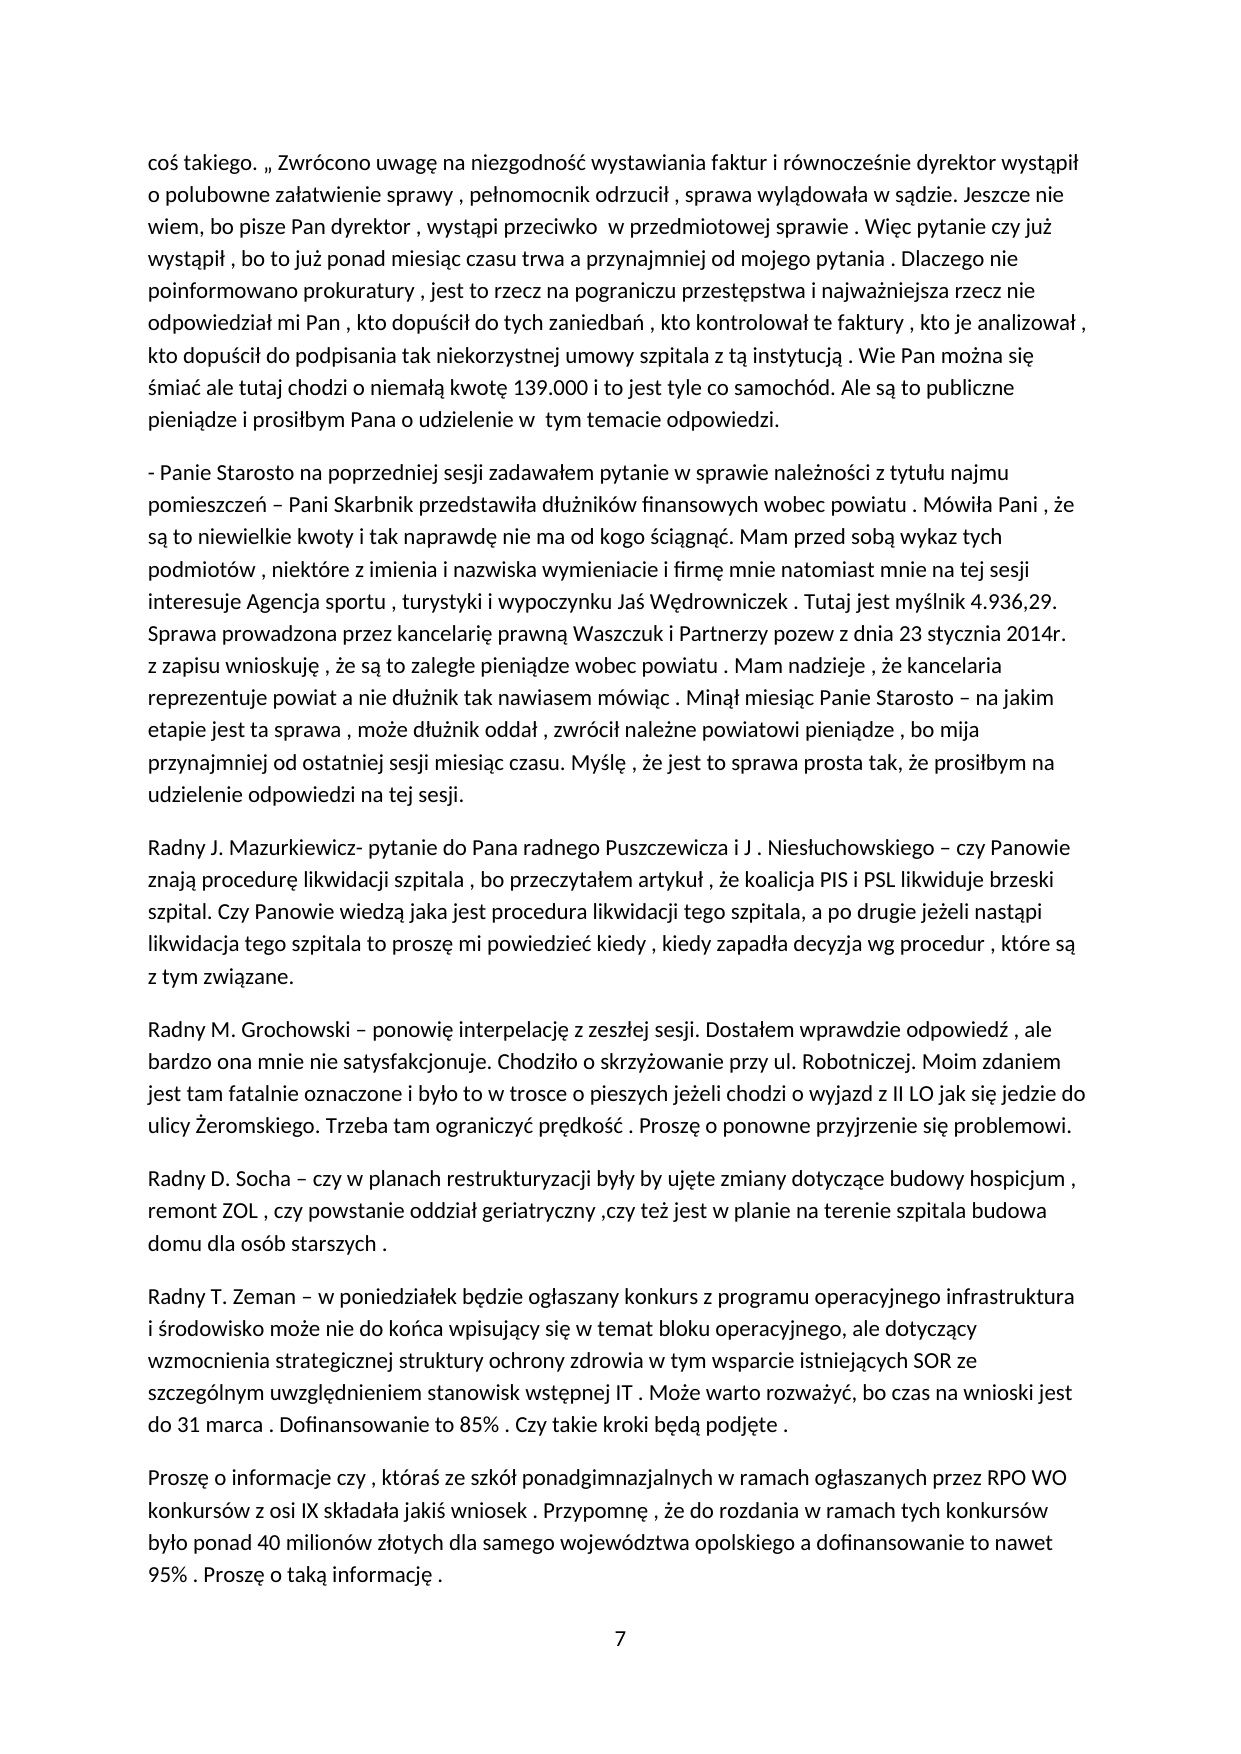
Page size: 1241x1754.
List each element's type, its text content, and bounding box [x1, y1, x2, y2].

text Proszę o informacje czy , któraś ze szkół ponadgimnazjalnych w ramach ogłaszanych przez RPO WO konkursów z osi IX składała jakiś wniosek . Przypomnę , że do rozdania w ramach tych konkursów było ponad 40 milionów złotych dla samego województwa opolskiego a dofinansowanie to nawet 95% . Proszę o taką informację . [148, 1463, 1093, 1588]
text Radny T. Zeman – w poniedziałek będzie ogłaszany konkurs z programu operacyjnego infrastruktura i środowisko może nie do końca wpisujący się w temat bloku operacyjnego, ale dotyczący wzmocnienia strategicznej struktury ochrony zdrowia w tym wsparcie istniejących SOR ze szczególnym uwzględnieniem stanowisk wstępnej IT . Może warto rozważyć, bo czas na wnioski jest do 31 marca . Dofinansowanie to 85% . Czy takie kroki będą podjęte . [148, 1282, 1093, 1438]
text Radny D. Socha – czy w planach restrukturyzacji były by ujęte zmiany dotyczące budowy hospicjum , remont ZOL , czy powstanie oddział geriatryczny ,czy też jest w planie na terenie szpitala budowa domu dla osób starszych . [148, 1164, 1093, 1257]
text Radny M. Grochowski – ponowię interpelację z zeszłej sesji. Dostałem wprawdzie odpowiedź , ale bardzo ona mnie nie satysfakcjonuje. Chodziło o skrzyżowanie przy ul. Robotniczej. Moim zdaniem jest tam fatalnie oznaczone i było to w trosce o pieszych jeżeli chodzi o wyjazd z II LO jak się jedzie do ulicy Żeromskiego. Trzeba tam ograniczyć prędkość . Proszę o ponowne przyjrzenie się problemowi. [148, 1015, 1093, 1139]
text - Panie Starosto na poprzedniej sesji zadawałem pytanie w sprawie należności z tytułu najmu pomieszczeń – Pani Skarbnik przedstawiła dłużników finansowych wobec powiatu . Mówiła Pani , że są to niewielkie kwoty i tak naprawdę nie ma od kogo ściągnąć. Mam przed sobą wykaz tych podmiotów , niektóre z imienia i nazwiska wymieniacie i firmę mnie natomiast mnie na tej sesji interesuje Agencja sportu , turystyki i wypoczynku Jaś Wędrowniczek . Tutaj jest myślnik 4.936,29. Sprawa prowadzona przez kancelarię prawną Waszczuk i Partnerzy pozew z dnia 23 stycznia 2014r. z zapisu wnioskuję , że są to zaległe pieniądze wobec powiatu . Mam nadzieje , że kancelaria reprezentuje powiat a nie dłużnik tak nawiasem mówiąc . Minął miesiąc Panie Starosto – na jakim etapie jest ta sprawa , może dłużnik oddał , zwrócił należne powiatowi pieniądze , bo mija przynajmniej od ostatniej sesji miesiąc czasu. Myślę , że jest to sprawa prosta tak, że prosiłbym na udzielenie odpowiedzi na tej sesji. [148, 458, 1093, 808]
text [148, 148, 1093, 433]
text Radny J. Mazurkiewicz- pytanie do Pana radnego Puszczewicza i J . Niesłuchowskiego – czy Panowie znają procedurę likwidacji szpitala , bo przeczytałem artykuł , że koalicja PIS i PSL likwiduje brzeski szpital. Czy Panowie wiedzą jaka jest procedura likwidacji tego szpitala, a po drugie jeżeli nastąpi likwidacja tego szpitala to proszę mi powiedzieć kiedy , kiedy zapadła decyzja wg procedur , które są z tym związane. [148, 833, 1093, 990]
